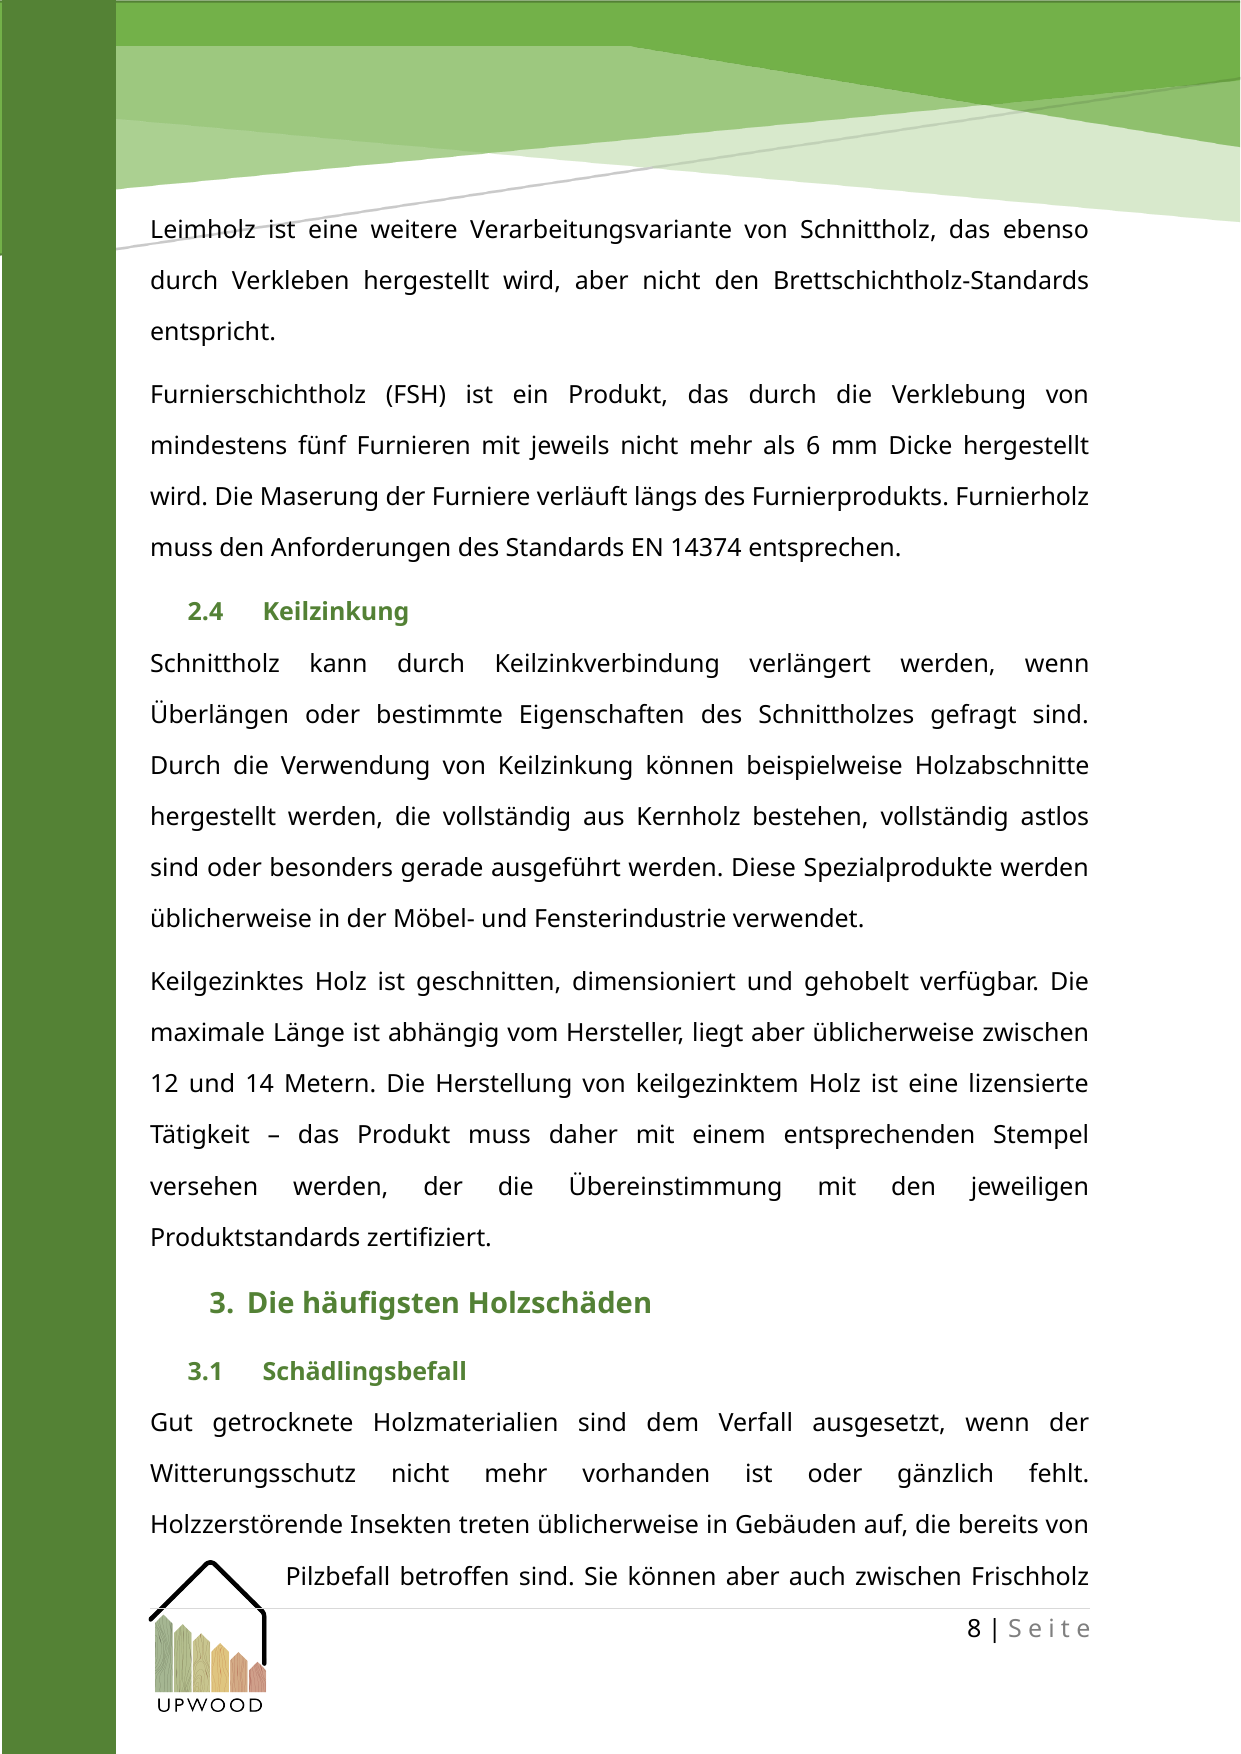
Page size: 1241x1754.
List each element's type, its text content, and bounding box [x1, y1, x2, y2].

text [150, 1405, 1090, 1592]
picture [148, 1560, 267, 1712]
subtitle Die häufigsten Holzschäden [209, 1283, 1090, 1322]
subtitle Schädlingsbefall [187, 1353, 1090, 1387]
picture [116, 46, 1241, 283]
text Keilgezinktes Holz ist geschnitten, dimensioniert und gehobelt verfügbar. Die maximale Länge ist abhängig vom Hersteller, liegt aber üblicherweise zwischen 12 und 14 Metern. Die Herstellung von keilgezinktem Holz ist eine lizensierte Tätigkeit – das Produkt muss daher mit einem entsprechenden Stempel versehen werden, der die Übereinstimmung mit den jeweiligen Produktstandards zertifiziert. [150, 964, 1090, 1253]
subtitle Keilzinkung [187, 593, 1090, 628]
text Furnierschichtholz (FSH) ist ein Produkt, das durch die Verklebung von mindestens fünf Furnieren mit jeweils nicht mehr als 6 mm Dicke hergestellt wird. Die Maserung der Furniere verläuft längs des Furnierprodukts. Furnierholz muss den Anforderungen des Standards EN 14374 entsprechen. [150, 377, 1090, 564]
text Leimholz ist eine weitere Verarbeitungsvariante von Schnittholz, das ebenso durch Verkleben hergestellt wird, aber nicht den Brettschichtholz-Standards entspricht. [150, 211, 1090, 347]
text Schnittholz kann durch Keilzinkverbindung verlängert werden, wenn Überlängen oder bestimmte Eigenschaften des Schnittholzes gefragt sind. Durch die Verwendung von Keilzinkung können beispielweise Holzabschnitte hergestellt werden, die vollständig aus Kernholz bestehen, vollständig astlos sind oder besonders gerade ausgeführt werden. Diese Spezialprodukte werden üblicherweise in der Möbel- und Fensterindustrie verwendet. [150, 645, 1090, 934]
